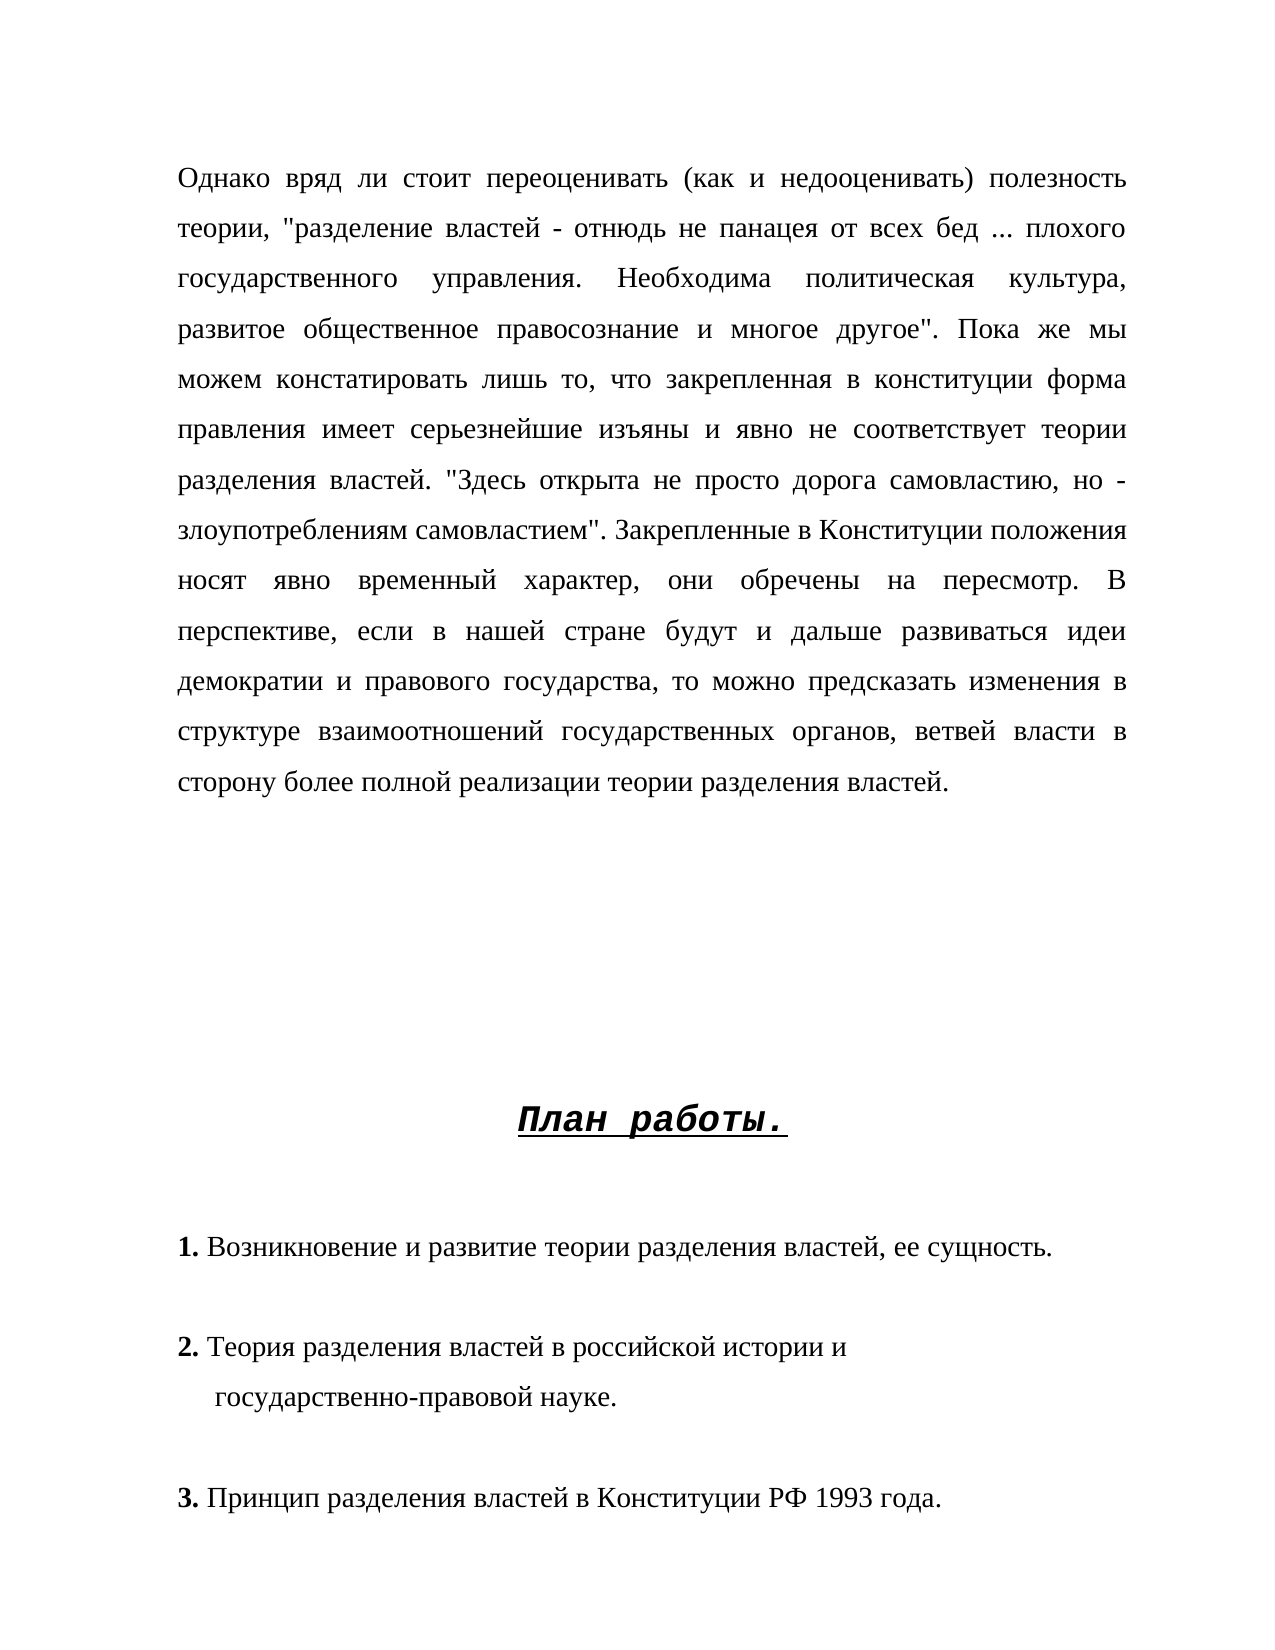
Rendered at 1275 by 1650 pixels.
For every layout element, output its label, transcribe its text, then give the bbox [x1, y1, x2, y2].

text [177, 160, 1127, 797]
text 2. Теория разделения властей в российской истории и [177, 1329, 1127, 1363]
text государственно-правовой науке. [177, 1380, 1127, 1413]
text 3. Принцип разделения властей в Конституции РФ 1993 года. [177, 1480, 1127, 1514]
text План работы. [177, 1100, 1127, 1143]
text 1. Возникновение и развитие теории разделения властей, ее сущность. [177, 1229, 1127, 1262]
